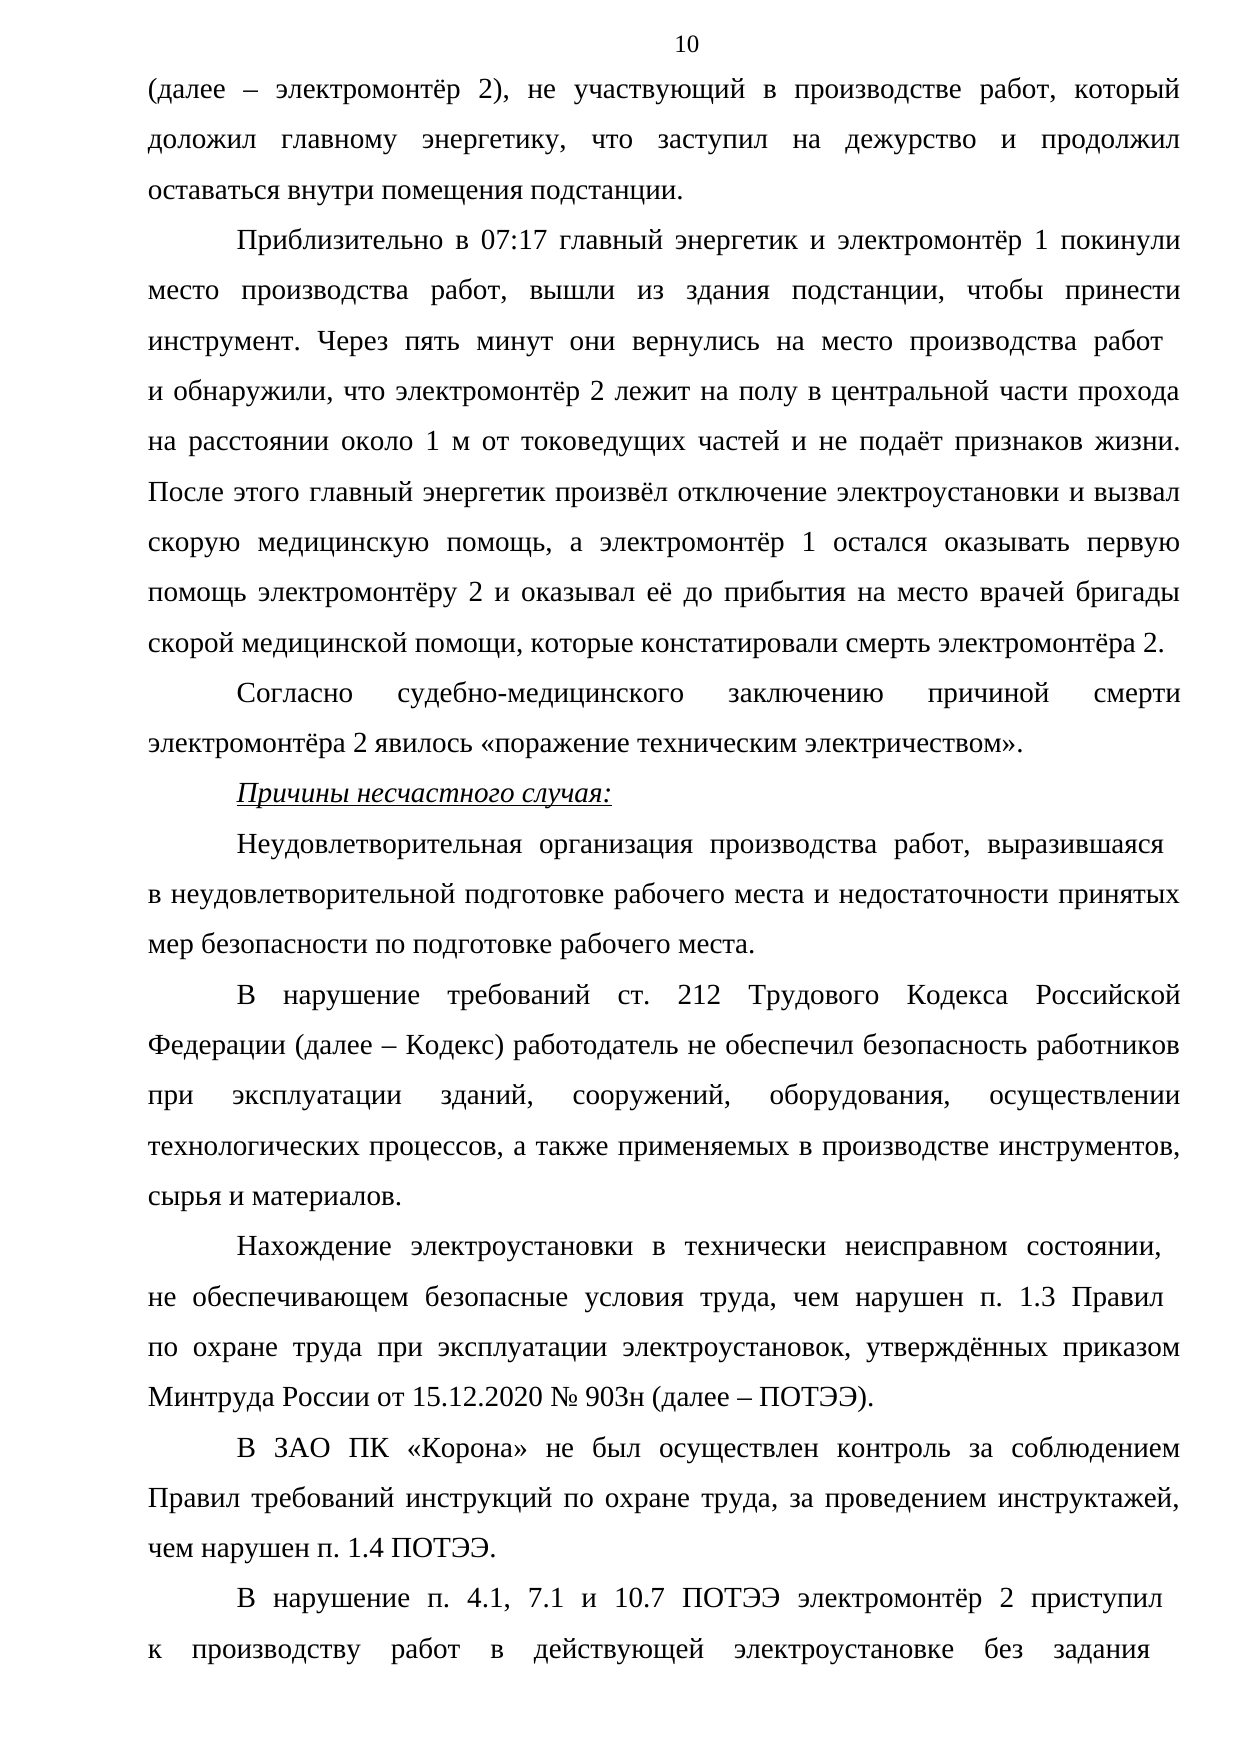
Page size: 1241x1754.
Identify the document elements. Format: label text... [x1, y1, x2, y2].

text В ЗАО ПК «Корона» не был осуществлен контроль за соблюдением Правил требований инструкций по охране труда, за проведением инструктажей, чем нарушен п. 1.4 ПОТЭЭ. [148, 1430, 1181, 1564]
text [148, 1581, 1181, 1664]
text Нахождение электроустановки в технически неисправном состоянии, не обеспечивающем безопасные условия труда, чем нарушен п. 1.3 Правил по охране труда при эксплуатации электроустановок, утверждённых приказом Минтруда России от 15.12.2020 № 903н (далее – ПОТЭЭ). [148, 1228, 1181, 1413]
text Приблизительно в 07:17 главный энергетик и электромонтёр 1 покинули место производства работ, вышли из здания подстанции, чтобы принести инструмент. Через пять минут они вернулись на место производства работ и обнаружили, что электромонтёр 2 лежит на полу в центральной части прохода на расстоянии около 1 м от токоведущих частей и не подаёт признаков жизни. После этого главный энергетик произвёл отключение электроустановки и вызвал скорую медицинскую помощь, а электромонтёр 1 остался оказывать первую помощь электромонтёру 2 и оказывал её до прибытия на место врачей бригады скорой медицинской помощи, которые констатировали смерть электромонтёра 2. [148, 222, 1181, 658]
text Неудовлетворительная организация производства работ, выразившаяся в неудовлетворительной подготовке рабочего места и недостаточности принятых мер безопасности по подготовке рабочего места. [148, 826, 1181, 960]
text В нарушение требований ст. 212 Трудового Кодекса Российской Федерации (далее – Кодекс) работодатель не обеспечил безопасность работников при эксплуатации зданий, сооружений, оборудования, осуществлении технологических процессов, а также применяемых в производстве инструментов, сырья и материалов. [148, 977, 1181, 1212]
text Согласно судебно-медицинского заключению причиной смерти электромонтёра 2 явилось «поражение техническим электричеством». [148, 675, 1181, 759]
text Причины несчастного случая: [148, 776, 1181, 809]
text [148, 71, 1181, 205]
